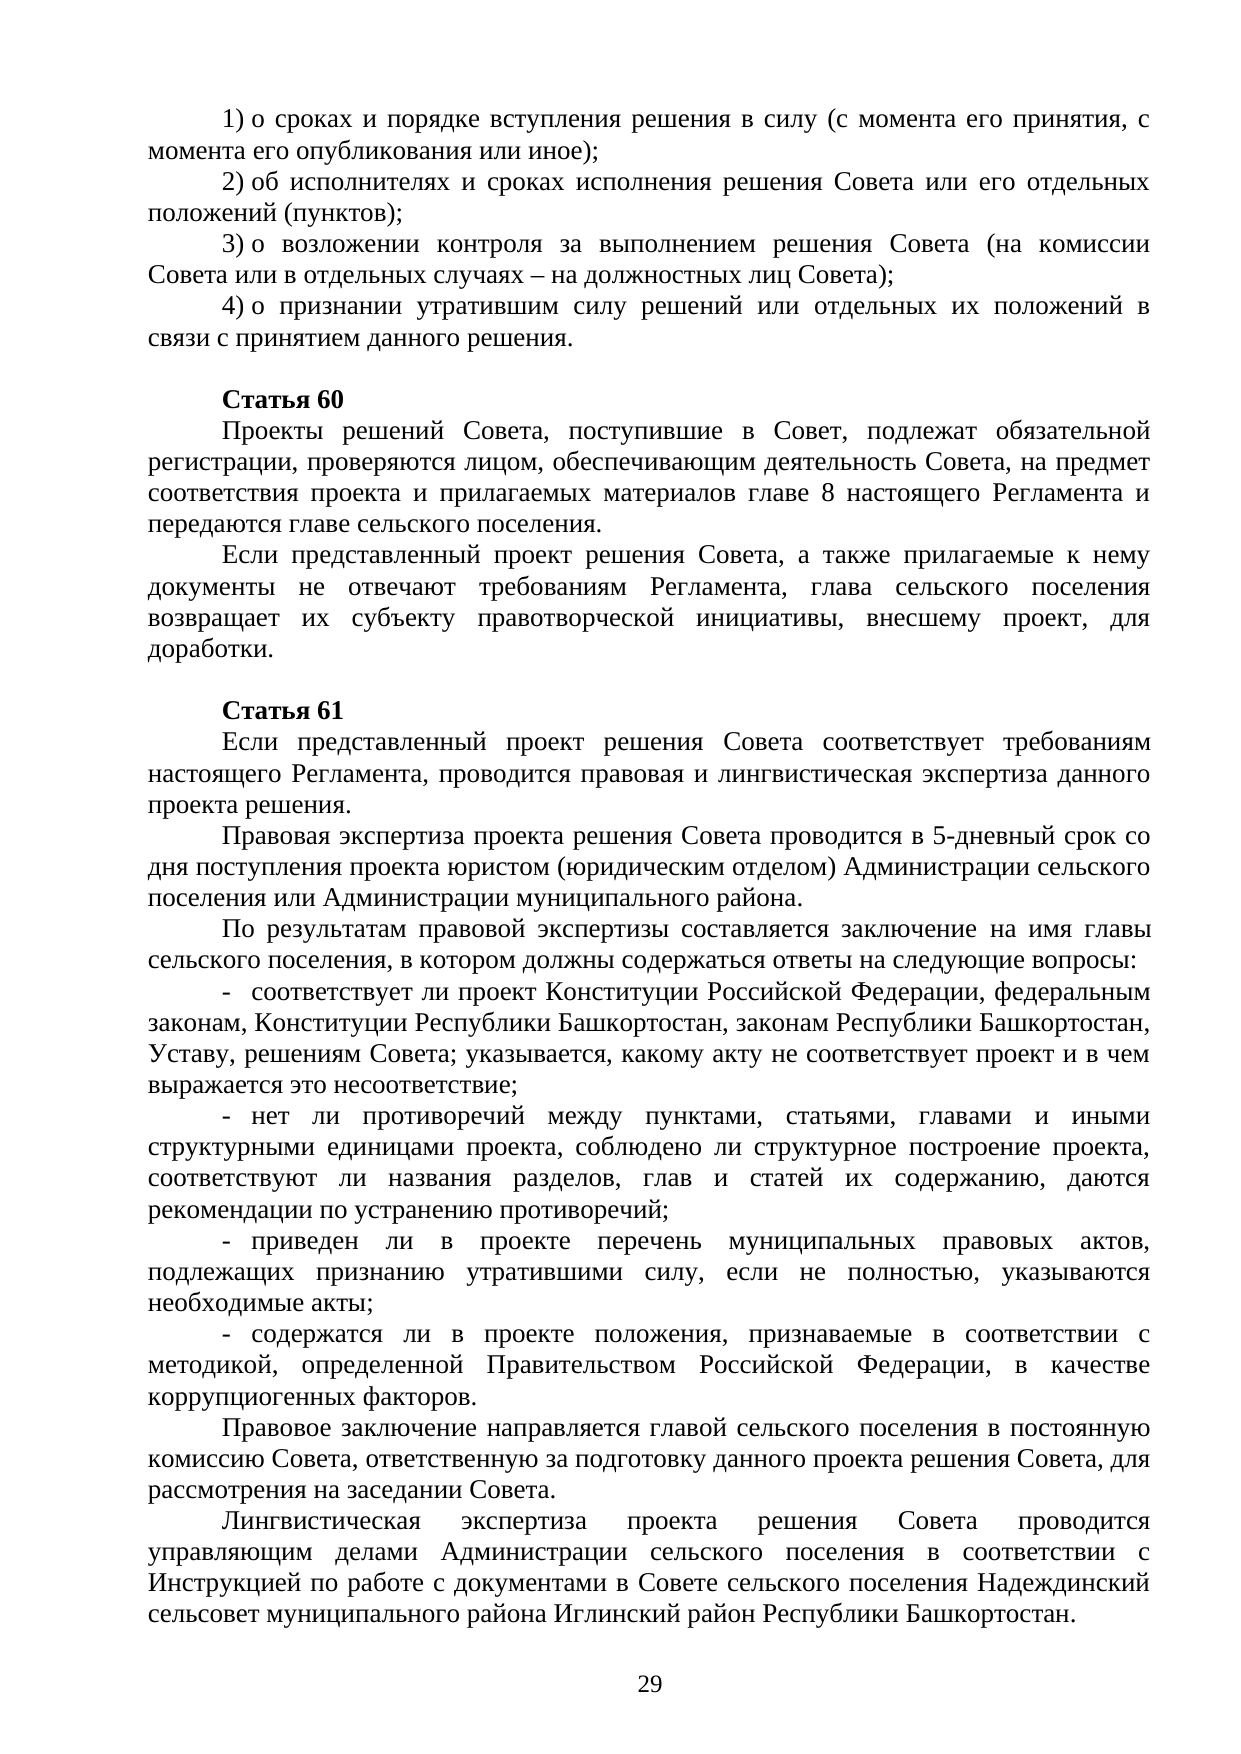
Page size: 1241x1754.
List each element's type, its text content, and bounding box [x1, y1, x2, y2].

list о сроках и порядке вступления решения в силу (с момента его принятия, с момента его опубликования или иное); [148, 103, 1152, 165]
text Если представленный проект решения Совета соответствует требованиям настоящего Регламента, проводится правовая и лингвистическая экспертиза данного проекта решения. [148, 726, 1152, 819]
text Если представленный проект решения Совета, а также прилагаемые к нему документы не отвечают требованиям Регламента, глава сельского поселения возвращает их субъекту правотворческой инициативы, внесшему проект, для доработки. [148, 539, 1152, 663]
text Проекты решений Совета, поступившие в Совет, подлежат обязательной регистрации, проверяются лицом, обеспечивающим деятельность Совета, на предмет соответствия проекта и прилагаемых материалов главе 8 настоящего Регламента и передаются главе сельского поселения. [148, 414, 1152, 539]
text - содержатся ли в проекте положения, признаваемые в соответствии с методикой, определенной Правительством Российской Федерации, в качестве коррупциогенных факторов. [148, 1317, 1152, 1411]
text Правовое заключение направляется главой сельского поселения в постоянную комиссию Совета, ответственную за подготовку данного проекта решения Совета, для рассмотрения на заседании Совета. [148, 1411, 1152, 1504]
list о возложении контроля за выполнением решения Совета (на комиссии Совета или в отдельных случаях – на должностных лиц Совета); [148, 227, 1152, 289]
text Правовая экспертиза проекта решения Совета проводится в 5-дневный срок со дня поступления проекта юристом (юридическим отделом) Администрации сельского поселения или Администрации муниципального района. [148, 819, 1152, 912]
list о признании утратившим силу решений или отдельных их положений в связи с принятием данного решения. [148, 289, 1152, 352]
text Лингвистическая экспертиза проекта решения Совета проводится управляющим делами Администрации сельского поселения в соответствии с Инструкцией по работе с документами в Совете сельского поселения Надеждинский сельсовет муниципального района Иглинский район Республики Башкортостан. [148, 1504, 1152, 1629]
text Статья 60 [148, 383, 1152, 414]
list об исполнителях и сроках исполнения решения Совета или его отдельных положений (пунктов); [148, 165, 1152, 227]
text - приведен ли в проекте перечень муниципальных правовых актов, подлежащих признанию утратившими силу, если не полностью, указываются необходимые акты; [148, 1224, 1152, 1317]
text По результатам правовой экспертизы составляется заключение на имя главы сельского поселения, в котором должны содержаться ответы на следующие вопросы: [148, 912, 1152, 975]
text Статья 61 [148, 694, 1152, 726]
text - нет ли противоречий между пунктами, статьями, главами и иными структурными единицами проекта, соблюдено ли структурное построение проекта, соответствуют ли названия разделов, глав и статей их содержанию, даются рекомендации по устранению противоречий; [148, 1099, 1152, 1224]
text - соответствует ли проект Конституции Российской Федерации, федеральным законам, Конституции Республики Башкортостан, законам Республики Башкортостан, Уставу, решениям Совета; указывается, какому акту не соответствует проект и в чем выражается это несоответствие; [148, 975, 1152, 1099]
